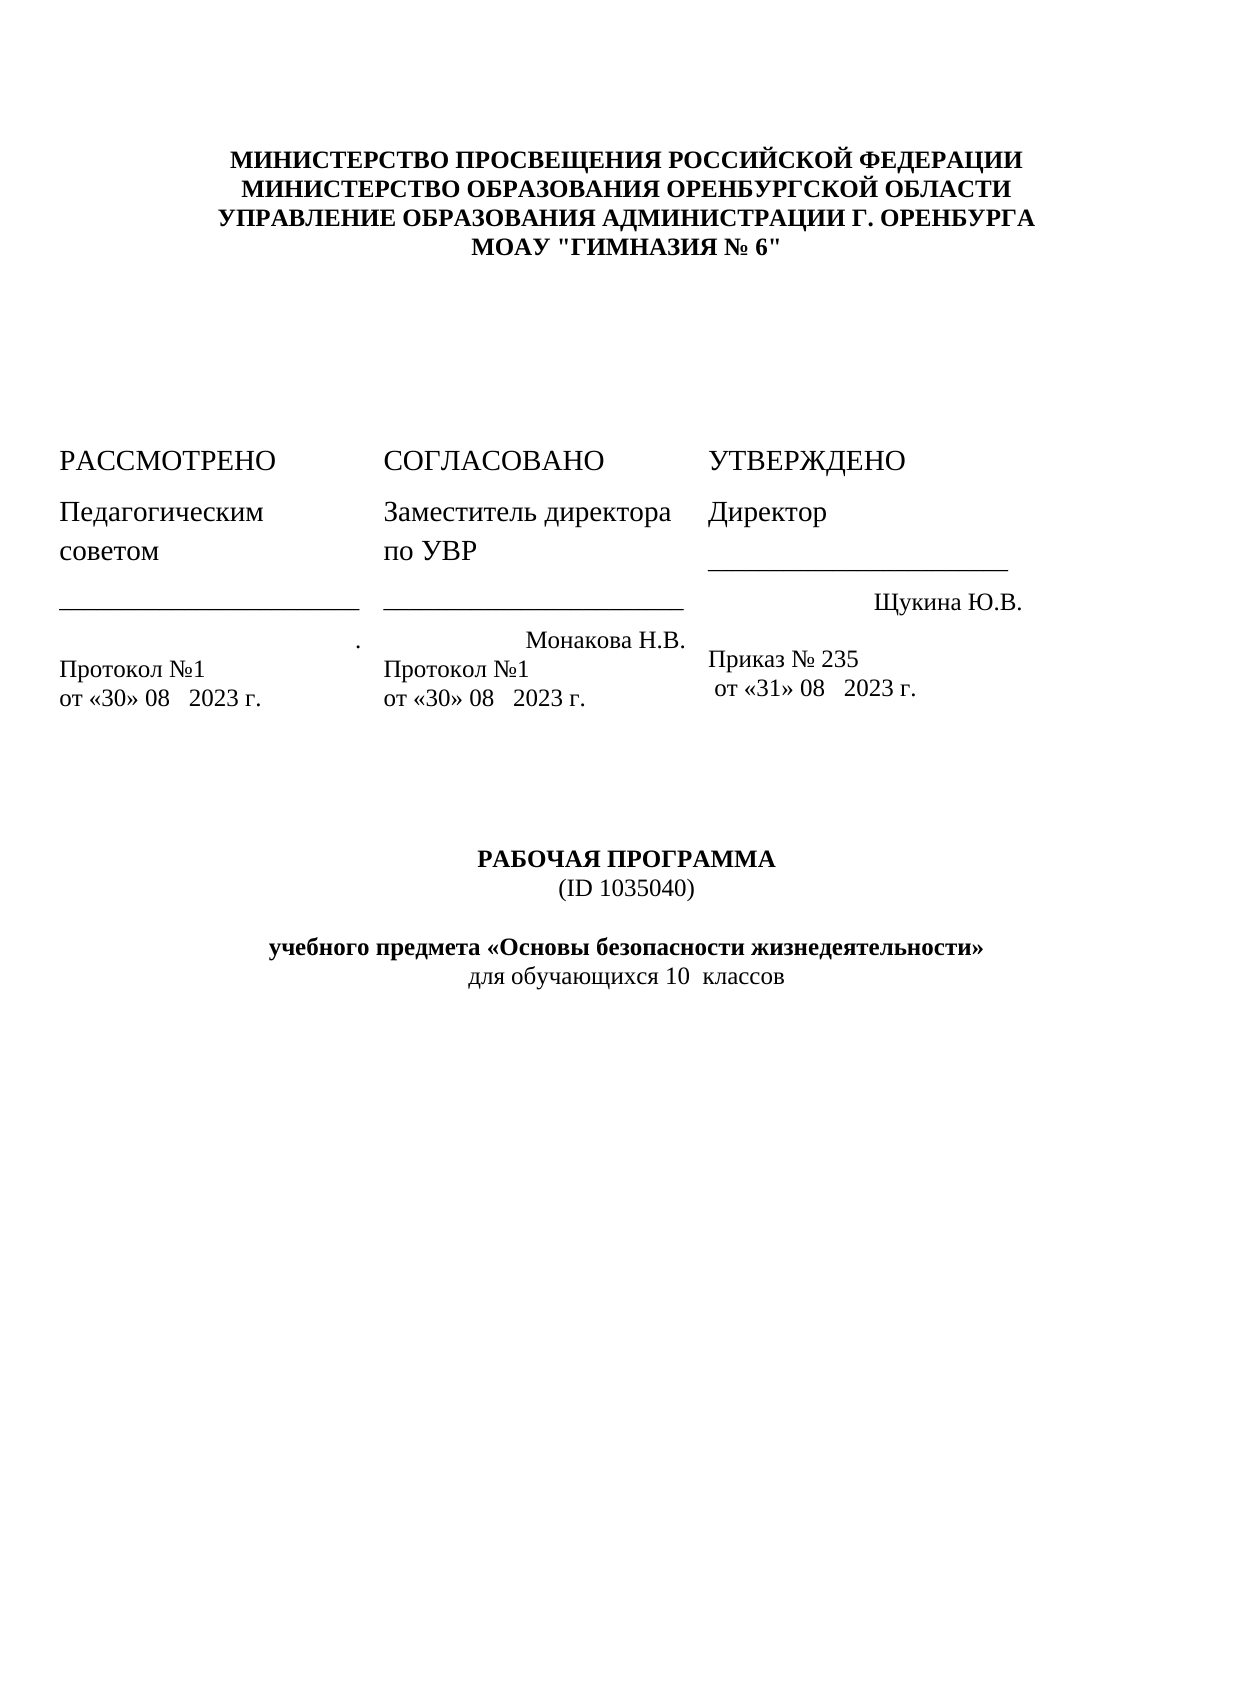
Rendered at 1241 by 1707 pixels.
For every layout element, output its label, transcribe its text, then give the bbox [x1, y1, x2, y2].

text УПРАВЛЕНИЕ ОБРАЗОВАНИЯ АДМИНИСТРАЦИИ Г. ОРЕНБУРГА [71, 203, 1181, 232]
text для обучающихся 10 классов [72, 961, 1181, 990]
text (ID 1035040) [72, 873, 1181, 902]
text МОАУ "ГИМНАЗИЯ № 6" [71, 232, 1181, 260]
text учебного предмета «Основы безопасности жизнедеятельности» [72, 932, 1181, 961]
table_header СОГЛАСОВАНО Заместитель директора по УВР ________________________ Монакова Н.В. Протокол №1 от «30» 08 2023 г. [372, 444, 697, 753]
table_header РАССМОТРЕНО Педагогическим советом ________________________ . Протокол №1 от «30» 08 2023 г. [48, 444, 372, 753]
text МИНИСТЕРСТВО ОБРАЗОВАНИЯ ОРЕНБУРГСКОЙ ОБЛАСТИ [71, 174, 1181, 203]
table_header УТВЕРЖДЕНО Директор ________________________ Щукина Ю.В. Приказ № 235 от «31» 08 2023 г. [697, 444, 1034, 753]
text МИНИСТЕРСТВО ПРОСВЕЩЕНИЯ РОССИЙСКОЙ ФЕДЕРАЦИИ [71, 145, 1181, 174]
text РАБОЧАЯ ПРОГРАММА [72, 844, 1181, 873]
